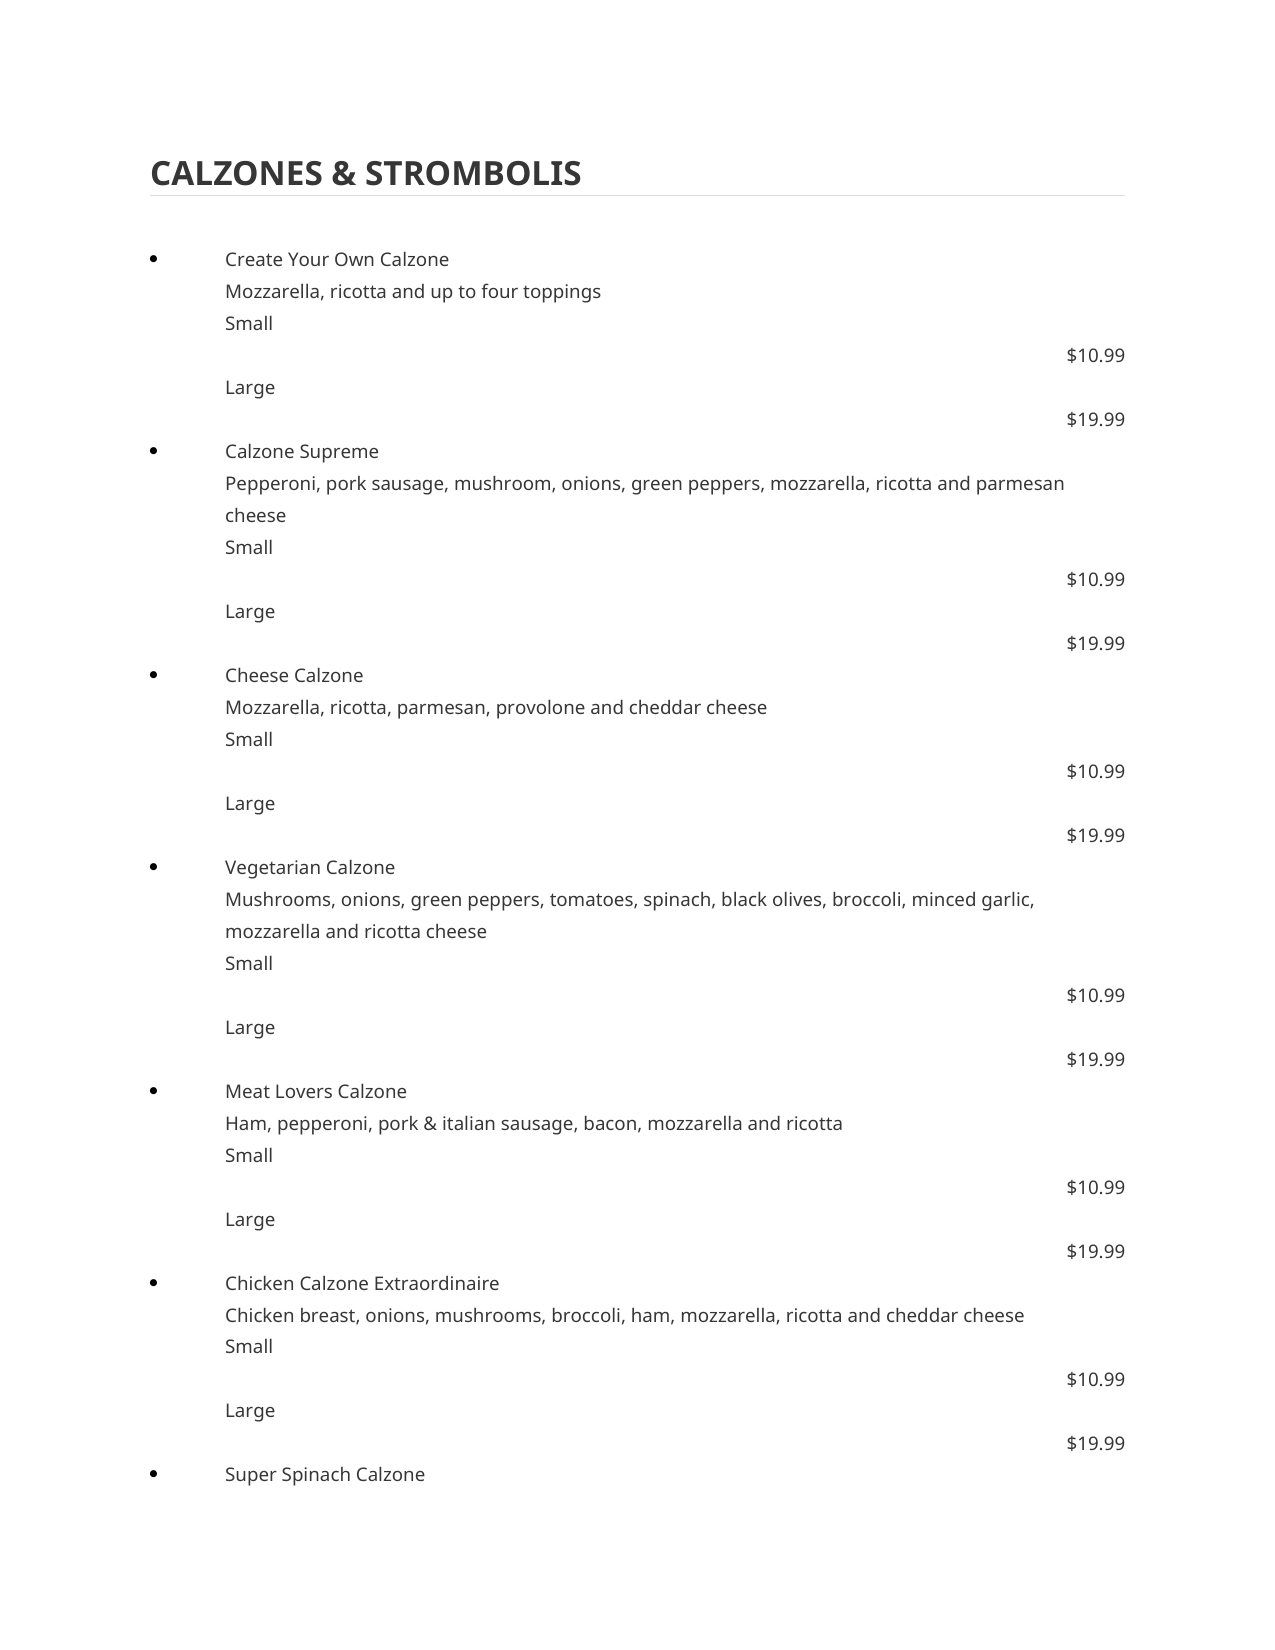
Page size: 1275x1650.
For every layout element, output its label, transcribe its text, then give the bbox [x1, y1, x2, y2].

text $10.99 [225, 336, 1125, 368]
text Large [225, 1199, 1125, 1231]
text Small [225, 304, 1125, 336]
text Small [225, 944, 1125, 976]
list Meat Lovers Calzone [150, 1072, 1125, 1103]
text Large [225, 1008, 1125, 1039]
text $10.99 [225, 1359, 1125, 1391]
list Cheese Calzone [150, 656, 1125, 688]
text CALZONES & STROMBOLIS [150, 150, 1125, 195]
list Vegetarian Calzone [150, 848, 1125, 880]
text Large [225, 368, 1125, 400]
text Small [225, 1136, 1125, 1167]
text $10.99 [225, 752, 1125, 784]
text Large [225, 784, 1125, 816]
text $10.99 [225, 1167, 1125, 1199]
list Chicken Calzone Extraordinaire [150, 1263, 1125, 1295]
text Chicken breast, onions, mushrooms, broccoli, ham, mozzarella, ricotta and cheddar cheese [225, 1295, 1125, 1327]
text $19.99 [225, 1231, 1125, 1263]
text Mozzarella, ricotta, parmesan, provolone and cheddar cheese [225, 688, 1125, 720]
text $19.99 [225, 1423, 1125, 1455]
text Mushrooms, onions, green peppers, tomatoes, spinach, black olives, broccoli, minced garlic, mozzarella and ricotta cheese [225, 880, 1125, 944]
text $10.99 [225, 560, 1125, 592]
text Large [225, 592, 1125, 624]
text Mozzarella, ricotta and up to four toppings [225, 272, 1125, 304]
text $10.99 [225, 976, 1125, 1008]
text $19.99 [225, 400, 1125, 432]
text Large [225, 1391, 1125, 1423]
text Small [225, 720, 1125, 752]
text Small [225, 1327, 1125, 1359]
text $19.99 [225, 1039, 1125, 1072]
text Ham, pepperoni, pork & italian sausage, bacon, mozzarella and ricotta [225, 1103, 1125, 1136]
text Small [225, 528, 1125, 560]
list Create Your Own Calzone [150, 240, 1125, 272]
text Pepperoni, pork sausage, mushroom, onions, green peppers, mozzarella, ricotta and parmesan cheese [225, 464, 1125, 528]
text $19.99 [225, 624, 1125, 656]
list Calzone Supreme [150, 432, 1125, 464]
list Super Spinach Calzone [150, 1455, 1125, 1487]
text $19.99 [225, 816, 1125, 848]
